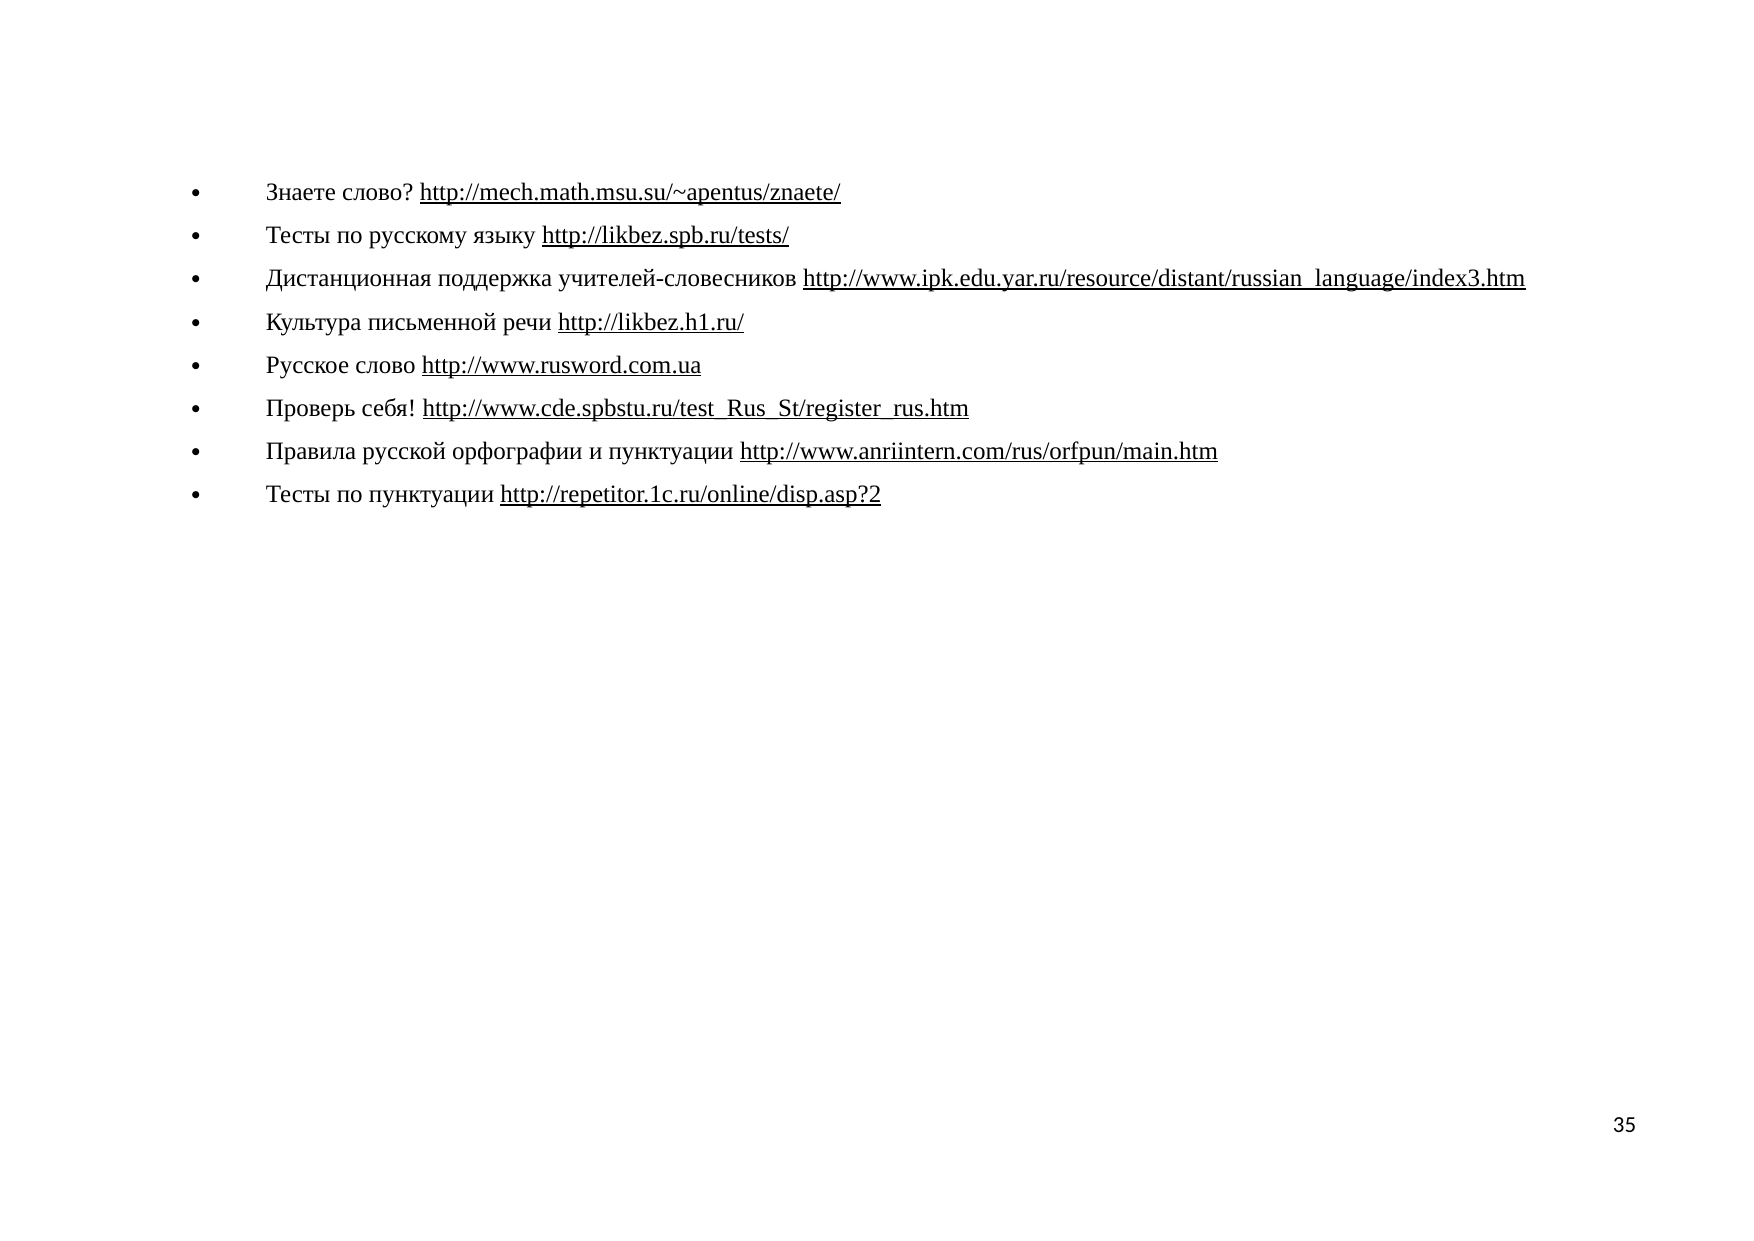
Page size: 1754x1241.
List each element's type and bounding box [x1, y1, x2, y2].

table_cell [107, 177, 1733, 620]
